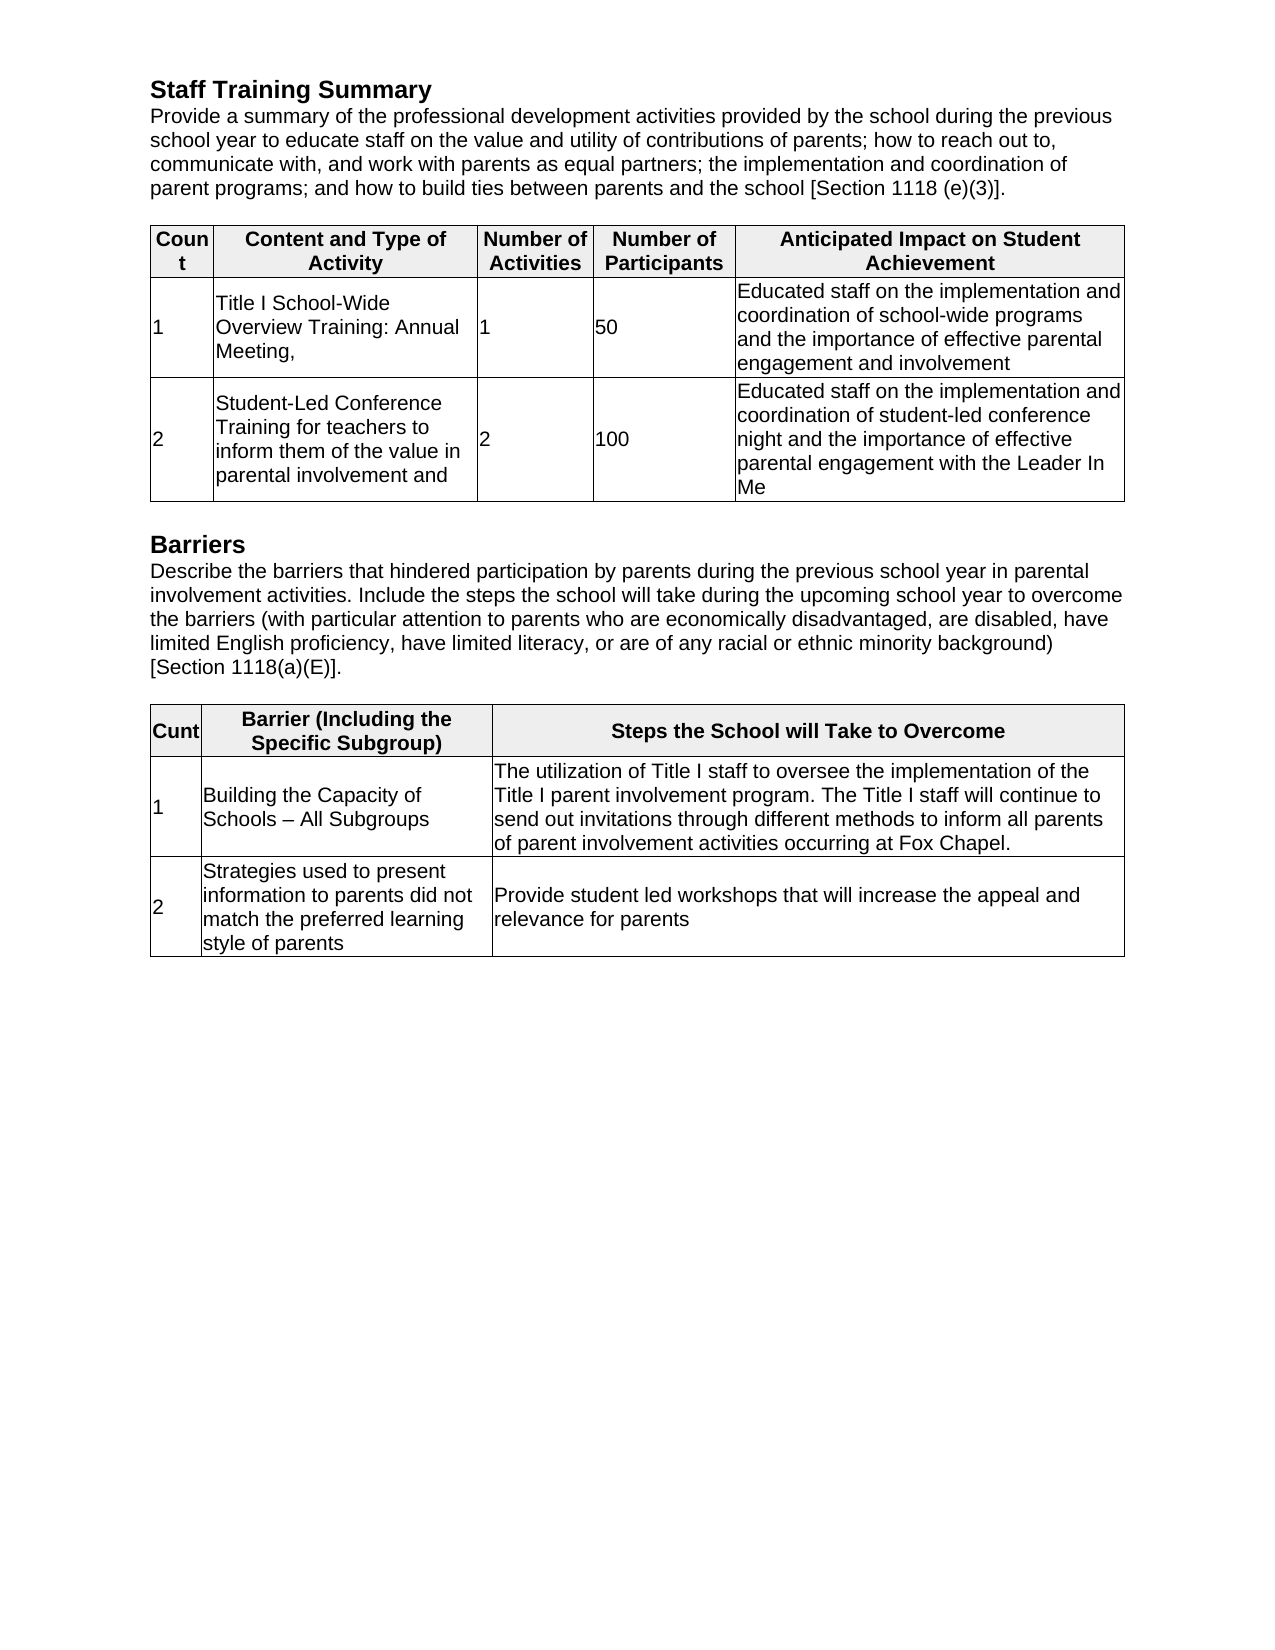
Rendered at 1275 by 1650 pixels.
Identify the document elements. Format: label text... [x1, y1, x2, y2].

table_header Barrier (Including the Specific Subgroup) [202, 705, 492, 756]
table_header Number of Activities [478, 226, 593, 277]
table_header Count [151, 226, 213, 277]
table_header Number of Participants [594, 226, 735, 277]
table_cell Title I School-Wide Overview Training: Annual Meeting, [214, 278, 477, 377]
table_cell 2 [151, 857, 201, 956]
table_cell The utilization of Title I staff to oversee the implementation of the Title I parent involvement program. The Title I staff will continue to send out invitations through different methods to inform all parents of parent involvement activities occurring at Fox Chapel. [493, 757, 1124, 856]
table_cell 1 [478, 278, 593, 377]
table_cell Provide student led workshops that will increase the appeal and relevance for parents [493, 857, 1124, 956]
table_cell 1 [151, 757, 201, 856]
text Staff Training Summary Provide a summary of the professional development activities provided by the school during the previous school year to educate staff on the value and utility of contributions of parents; how to reach out to, communicate with, and work with parents as equal partners; the implementation and coordination of parent programs; and how to build ties between parents and the school [Section 1118 (e)(3)]. [150, 75, 1125, 199]
table_cell Educated staff on the implementation and coordination of school-wide programs and the importance of effective parental engagement and involvement [736, 278, 1124, 377]
table_cell 2 [151, 378, 213, 501]
table_cell Educated staff on the implementation and coordination of student-led conference night and the importance of effective parental engagement with the Leader In Me [736, 378, 1124, 501]
table_header Anticipated Impact on Student Achievement [736, 226, 1124, 277]
text Barriers Describe the barriers that hindered participation by parents during the previous school year in parental involvement activities. Include the steps the school will take during the upcoming school year to overcome the barriers (with particular attention to parents who are economically disadvantaged, are disabled, have limited English proficiency, have limited literacy, or are of any racial or ethnic minority background) [Section 1118(a)(E)]. [150, 530, 1125, 679]
table_cell Strategies used to present information to parents did not match the preferred learning style of parents [202, 857, 492, 956]
table_header Content and Type of Activity [214, 226, 477, 277]
table_cell 50 [594, 278, 735, 377]
table_cell Student-Led Conference Training for teachers to inform them of the value in parental involvement and [214, 378, 477, 501]
table_cell 100 [594, 378, 735, 501]
table_cell 2 [478, 378, 593, 501]
table_header Steps the School will Take to Overcome [493, 705, 1124, 756]
table_header Cunt [151, 705, 201, 756]
table_cell 1 [151, 278, 213, 377]
table_cell Building the Capacity of Schools – All Subgroups [202, 757, 492, 856]
